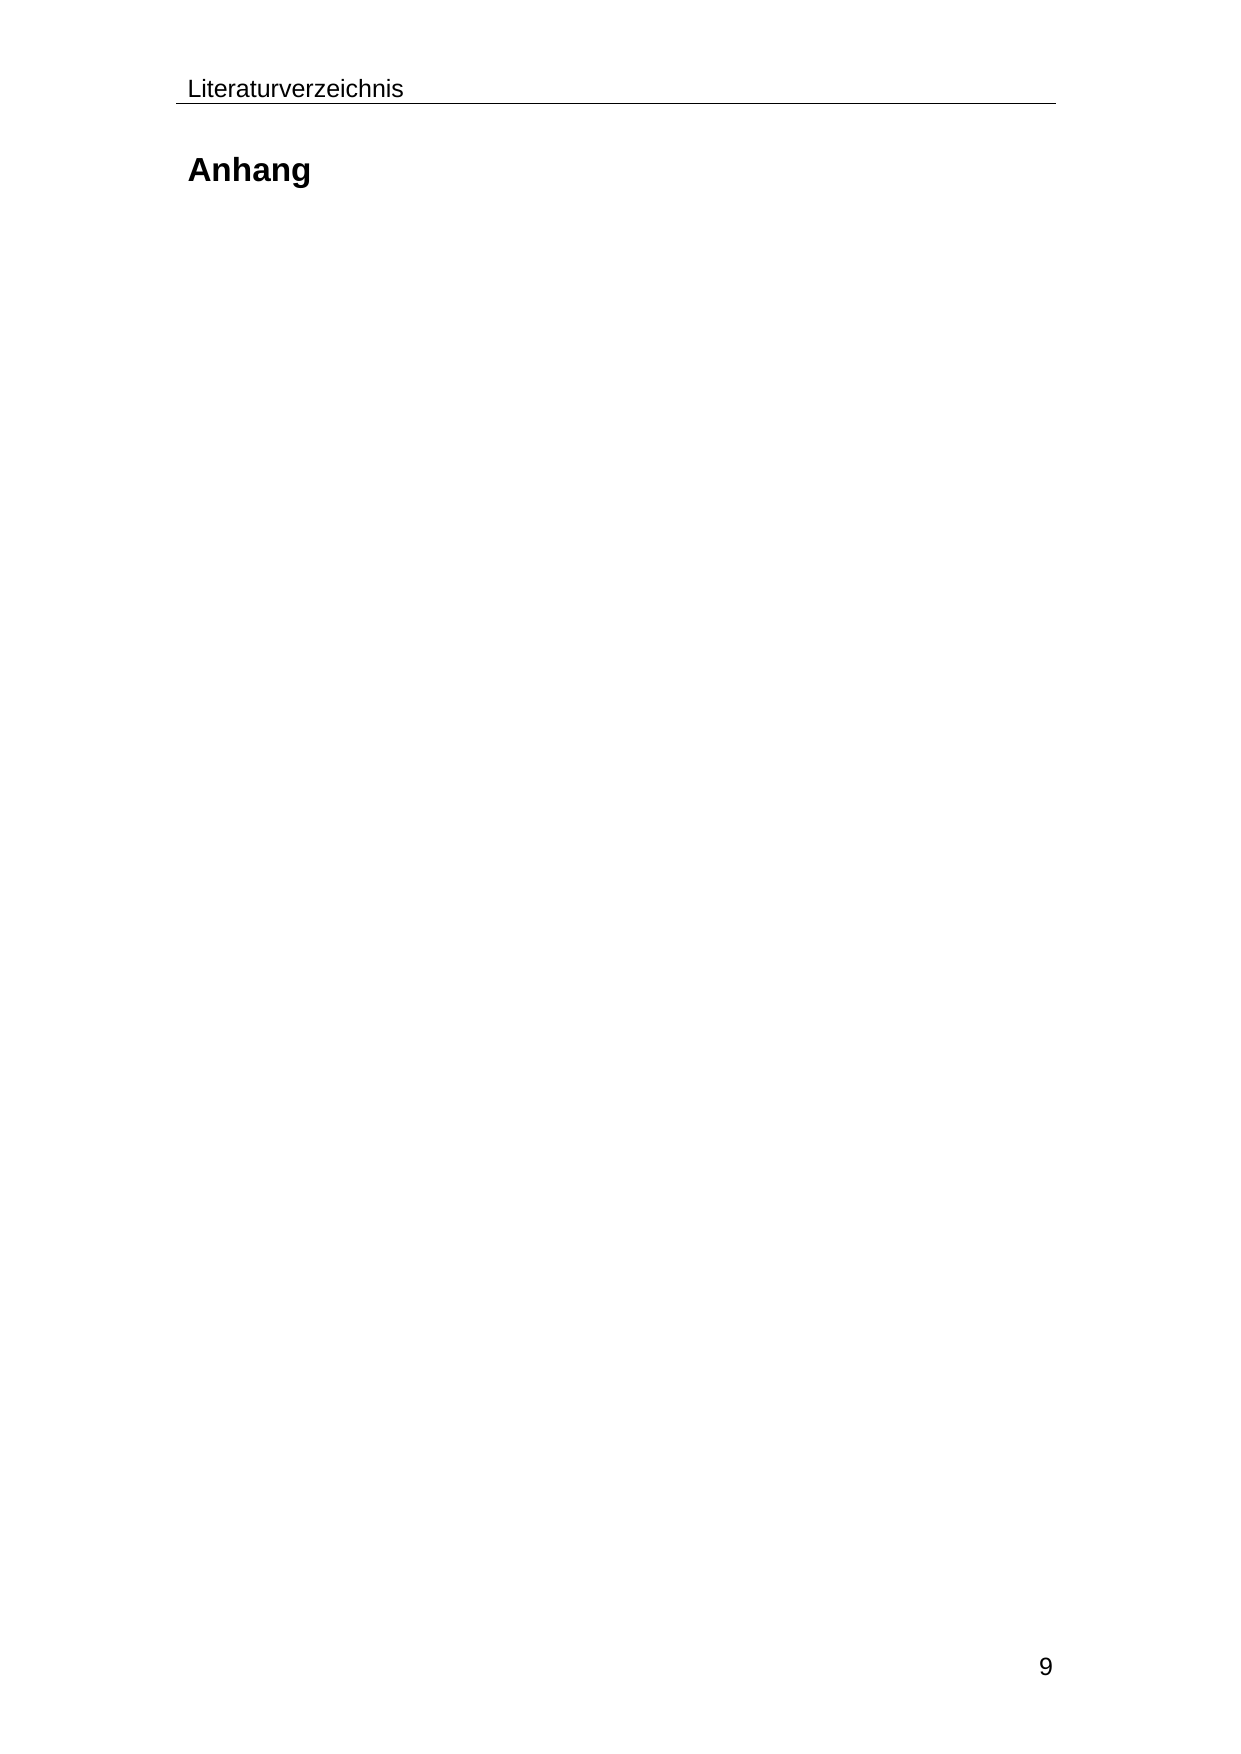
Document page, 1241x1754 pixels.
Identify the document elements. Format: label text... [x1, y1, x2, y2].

text Anhang [187, 150, 1053, 188]
